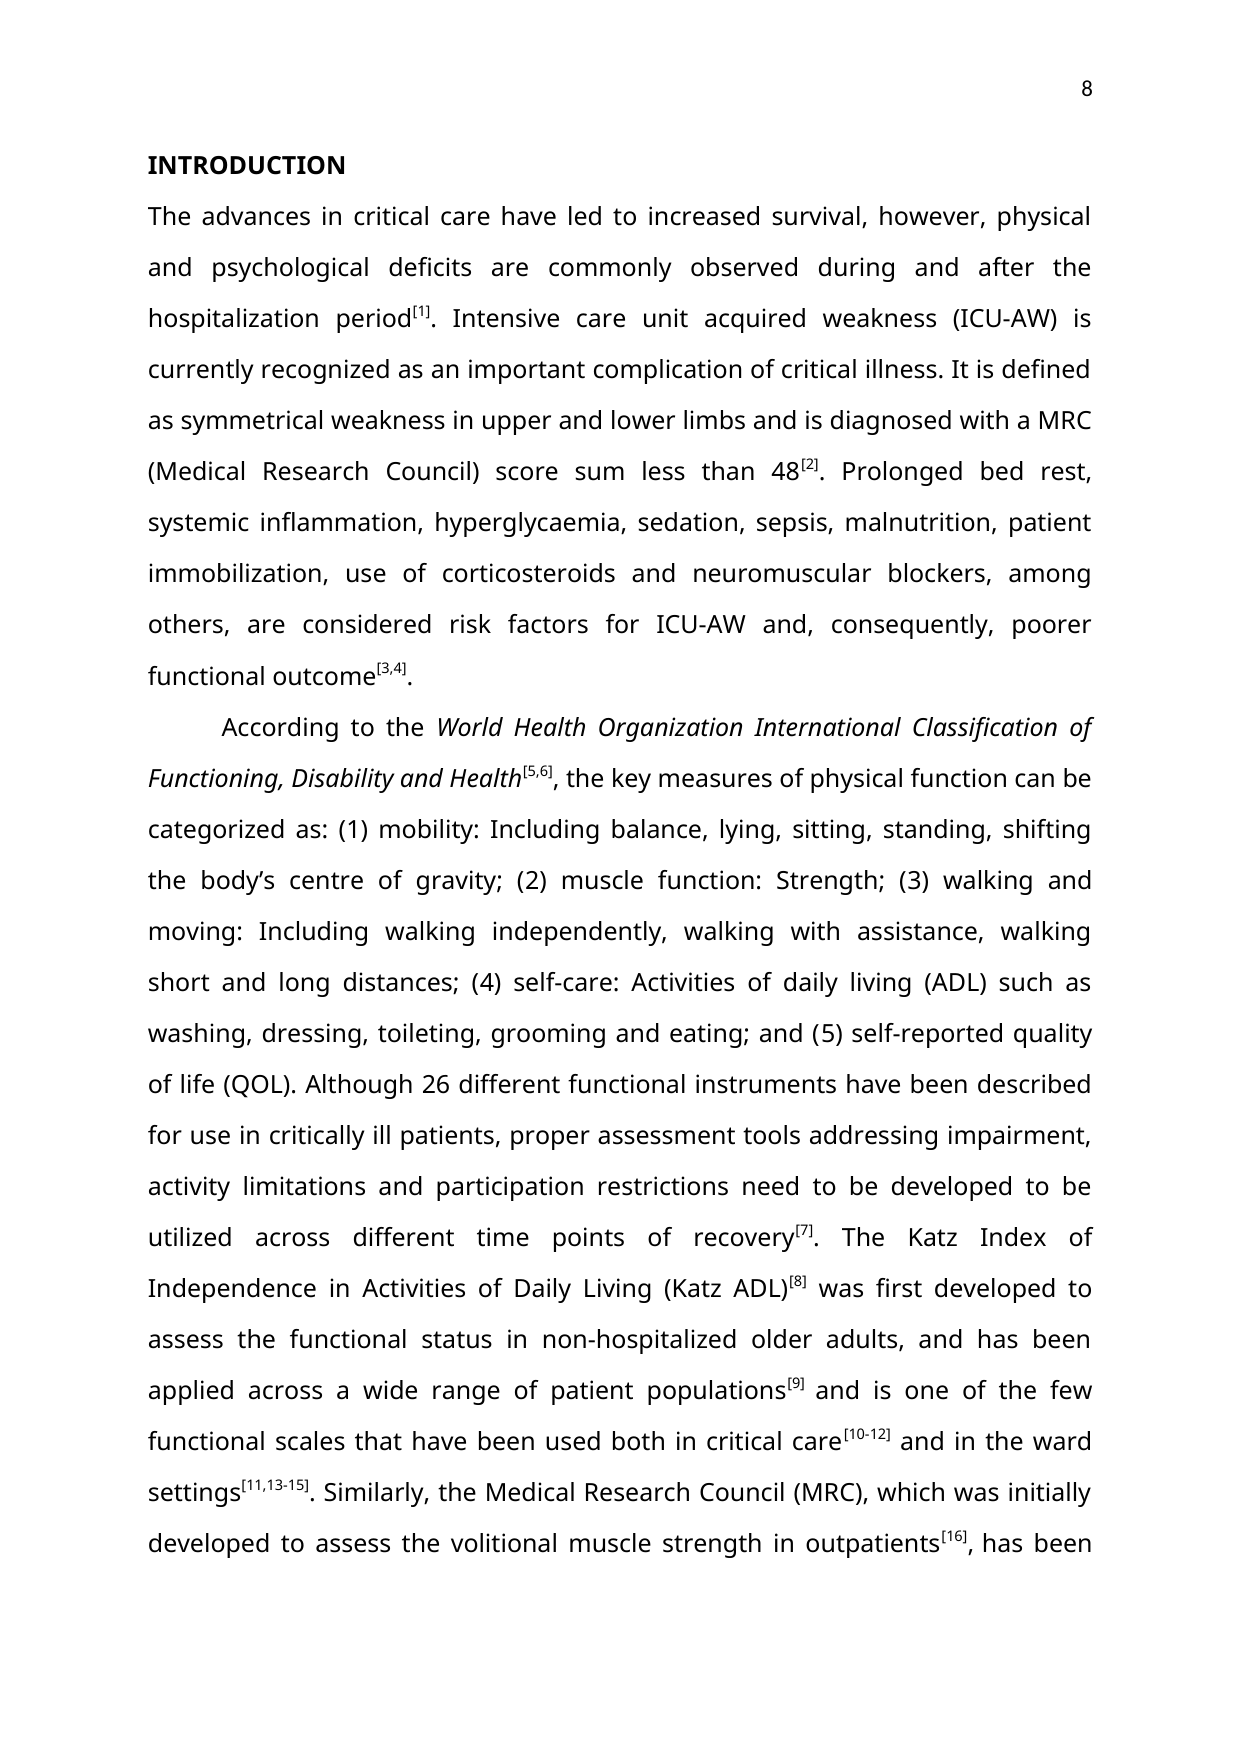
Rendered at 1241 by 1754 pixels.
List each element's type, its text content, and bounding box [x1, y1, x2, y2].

text INTRODUCTION [148, 148, 1092, 182]
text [148, 709, 1092, 1560]
text The advances in critical care have led to increased survival, however, physical and psychological deficits are commonly observed during and after the hospitalization period[1]. Intensive care unit acquired weakness (ICU-AW) is currently recognized as an important complication of critical illness. It is defined as symmetrical weakness in upper and lower limbs and is diagnosed with a MRC (Medical Research Council) score sum less than 48[2]. Prolonged bed rest, systemic inflammation, hyperglycaemia, sedation, sepsis, malnutrition, patient immobilization, use of corticosteroids and neuromuscular blockers, among others, are considered risk factors for ICU-AW and, consequently, poorer functional outcome[3,4]. [148, 199, 1092, 692]
